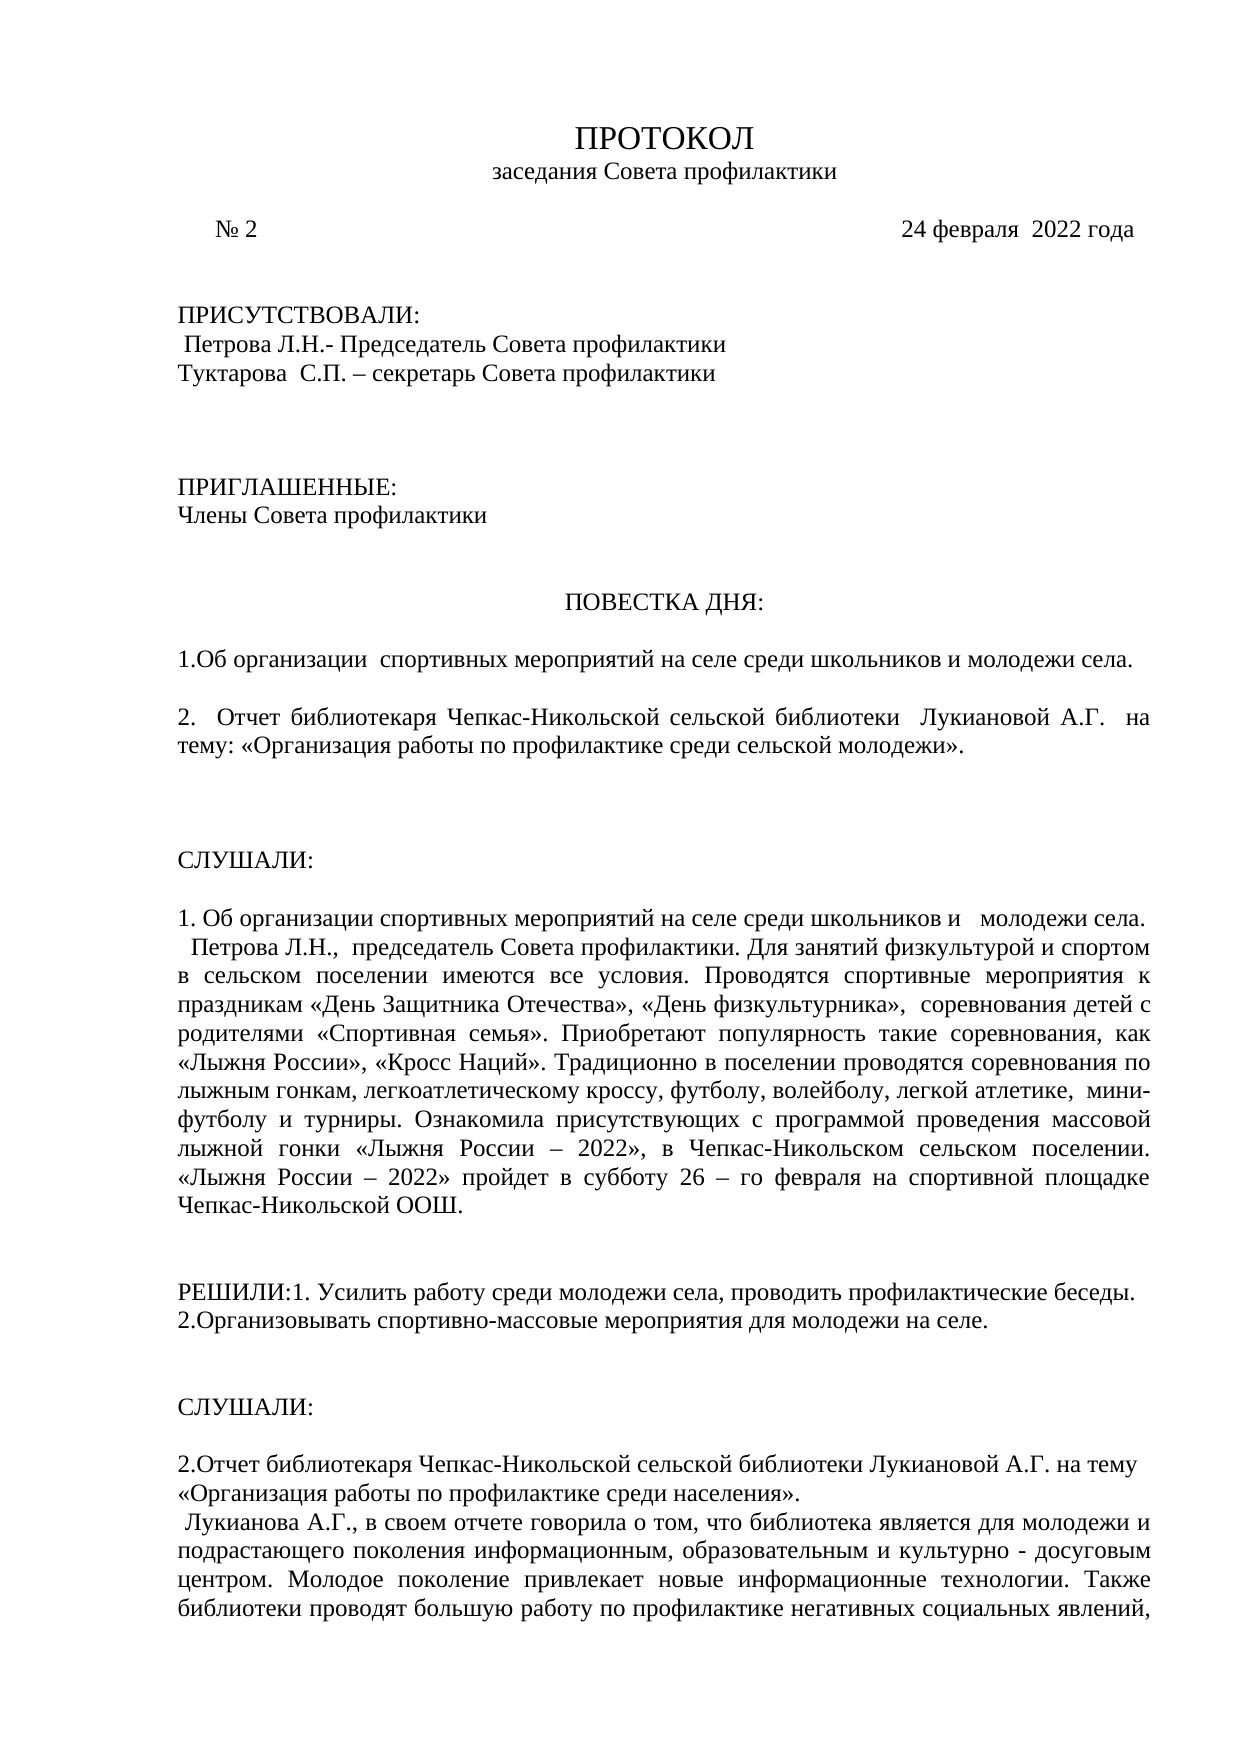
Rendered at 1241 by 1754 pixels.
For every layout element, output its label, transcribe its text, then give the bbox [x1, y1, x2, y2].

text 1. Об организации спортивных мероприятий на селе среди школьников и молодежи села. [177, 903, 1152, 932]
text ПРОТОКОЛ [177, 118, 1152, 156]
text СЛУШАЛИ: [177, 1392, 1152, 1420]
text 2.Отчет библиотекаря Чепкас-Никольской сельской библиотеки Лукиановой А.Г. на тему «Организация работы по профилактике среди населения». [177, 1449, 1152, 1507]
text Петрова Л.Н.- Председатель Совета профилактики [177, 329, 1152, 358]
text заседания Совета профилактики [177, 156, 1152, 185]
text ПРИСУТСТВОВАЛИ: [177, 300, 1152, 329]
text РЕШИЛИ:1. Усилить работу среди молодежи села, проводить профилактические беседы. [177, 1277, 1152, 1305]
text Члены Совета профилактики [177, 500, 1152, 529]
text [177, 1507, 1152, 1622]
text СЛУШАЛИ: [177, 845, 1152, 874]
text 2. Отчет библиотекаря Чепкас-Никольской сельской библиотеки Лукиановой А.Г. на тему: «Организация работы по профилактике среди сельской молодежи». [177, 702, 1152, 759]
text Петрова Л.Н., председатель Совета профилактики. Для занятий физкультурой и спортом в сельском поселении имеются все условия. Проводятся спортивные мероприятия к праздникам «День Защитника Отечества», «День физкультурника», соревнования детей с родителями «Спортивная семья». Приобретают популярность такие соревнования, как «Лыжня России», «Кросс Наций». Традиционно в поселении проводятся соревнования по лыжным гонкам, легкоатлетическому кроссу, футболу, волейболу, легкой атлетике, мини-футболу и турниры. Ознакомила присутствующих с программой проведения массовой лыжной гонки «Лыжня России – 2022», в Чепкас-Никольском сельском поселении. «Лыжня России – 2022» пройдет в субботу 26 – го февраля на спортивной площадке Чепкас-Никольской ООШ. [177, 932, 1152, 1219]
text ПОВЕСТКА ДНЯ: [177, 587, 1152, 615]
text Туктарова С.П. – секретарь Совета профилактики [177, 358, 1152, 386]
text 2.Организовывать спортивно-массовые мероприятия для молодежи на селе. [177, 1305, 1152, 1334]
text ПРИГЛАШЕННЫЕ: [177, 472, 1152, 500]
text 1.Об организации спортивных мероприятий на селе среди школьников и молодежи села. [177, 644, 1152, 673]
text № 2 24 февраля 2022 года [177, 214, 1152, 243]
